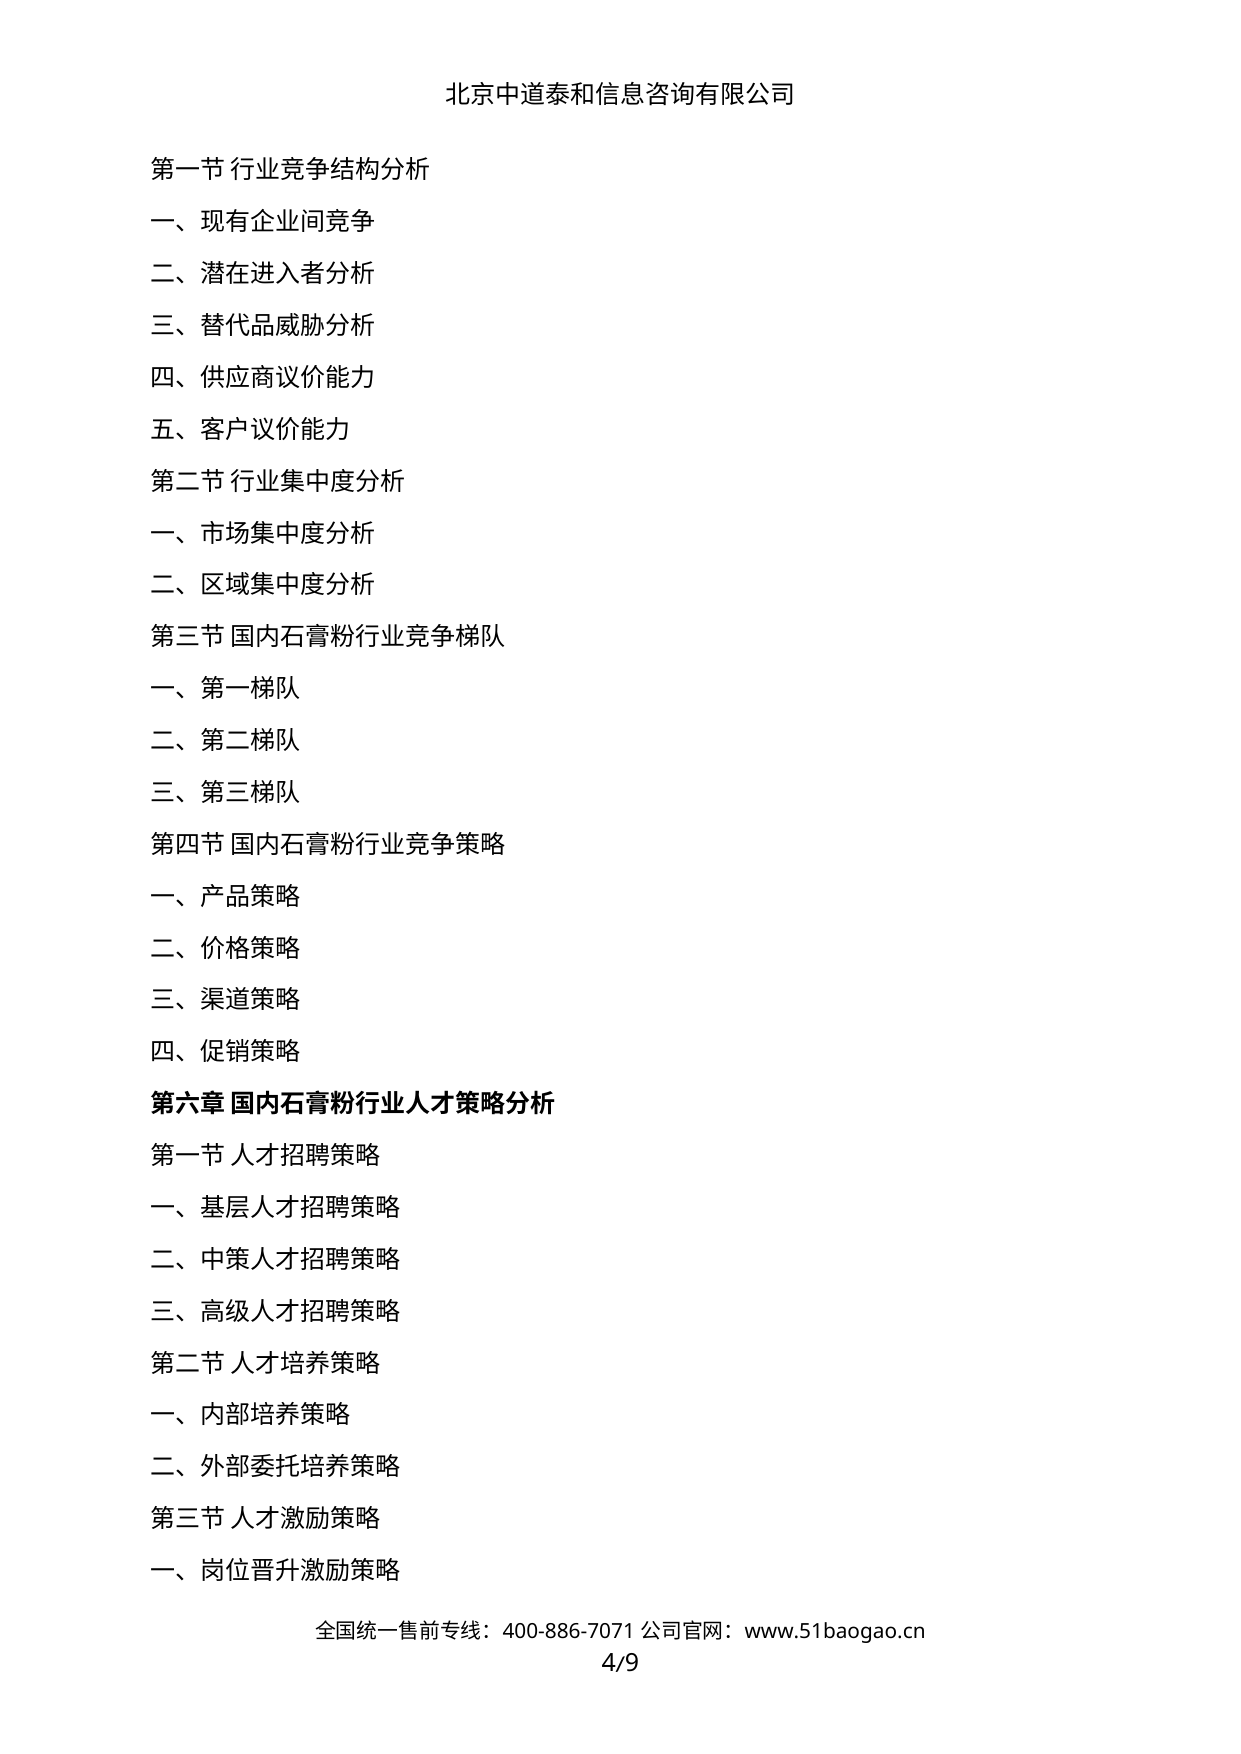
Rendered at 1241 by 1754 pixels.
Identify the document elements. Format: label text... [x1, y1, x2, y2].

text 第二节 行业集中度分析 [150, 461, 1090, 497]
text 三、第三梯队 [150, 772, 1090, 809]
text 一、第一梯队 [150, 669, 1090, 705]
text 一、产品策略 [150, 876, 1090, 912]
text 二、外部委托培养策略 [150, 1447, 1090, 1483]
text 第三节 国内石膏粉行业竞争梯队 [150, 617, 1090, 653]
text 二、价格策略 [150, 928, 1090, 964]
text 第二节 人才培养策略 [150, 1343, 1090, 1379]
text 二、区域集中度分析 [150, 565, 1090, 601]
text 第四节 国内石膏粉行业竞争策略 [150, 824, 1090, 861]
text 五、客户议价能力 [150, 409, 1090, 446]
text 一、基层人才招聘策略 [150, 1187, 1090, 1224]
text 二、第二梯队 [150, 721, 1090, 757]
text 三、替代品威胁分析 [150, 306, 1090, 342]
text 四、促销策略 [150, 1032, 1090, 1068]
text 四、供应商议价能力 [150, 357, 1090, 394]
text 第三节 人才激励策略 [150, 1499, 1090, 1535]
text 三、渠道策略 [150, 980, 1090, 1016]
text 二、潜在进入者分析 [150, 254, 1090, 290]
text 第一节 行业竞争结构分析 [150, 150, 1090, 186]
text 第一节 人才招聘策略 [150, 1136, 1090, 1172]
text 一、现有企业间竞争 [150, 202, 1090, 238]
text 一、内部培养策略 [150, 1395, 1090, 1431]
text 三、高级人才招聘策略 [150, 1291, 1090, 1327]
text 二、中策人才招聘策略 [150, 1239, 1090, 1276]
text 一、市场集中度分析 [150, 513, 1090, 549]
text 第六章 国内石膏粉行业人才策略分析 [150, 1084, 1090, 1120]
text 一、岗位晋升激励策略 [150, 1551, 1090, 1587]
